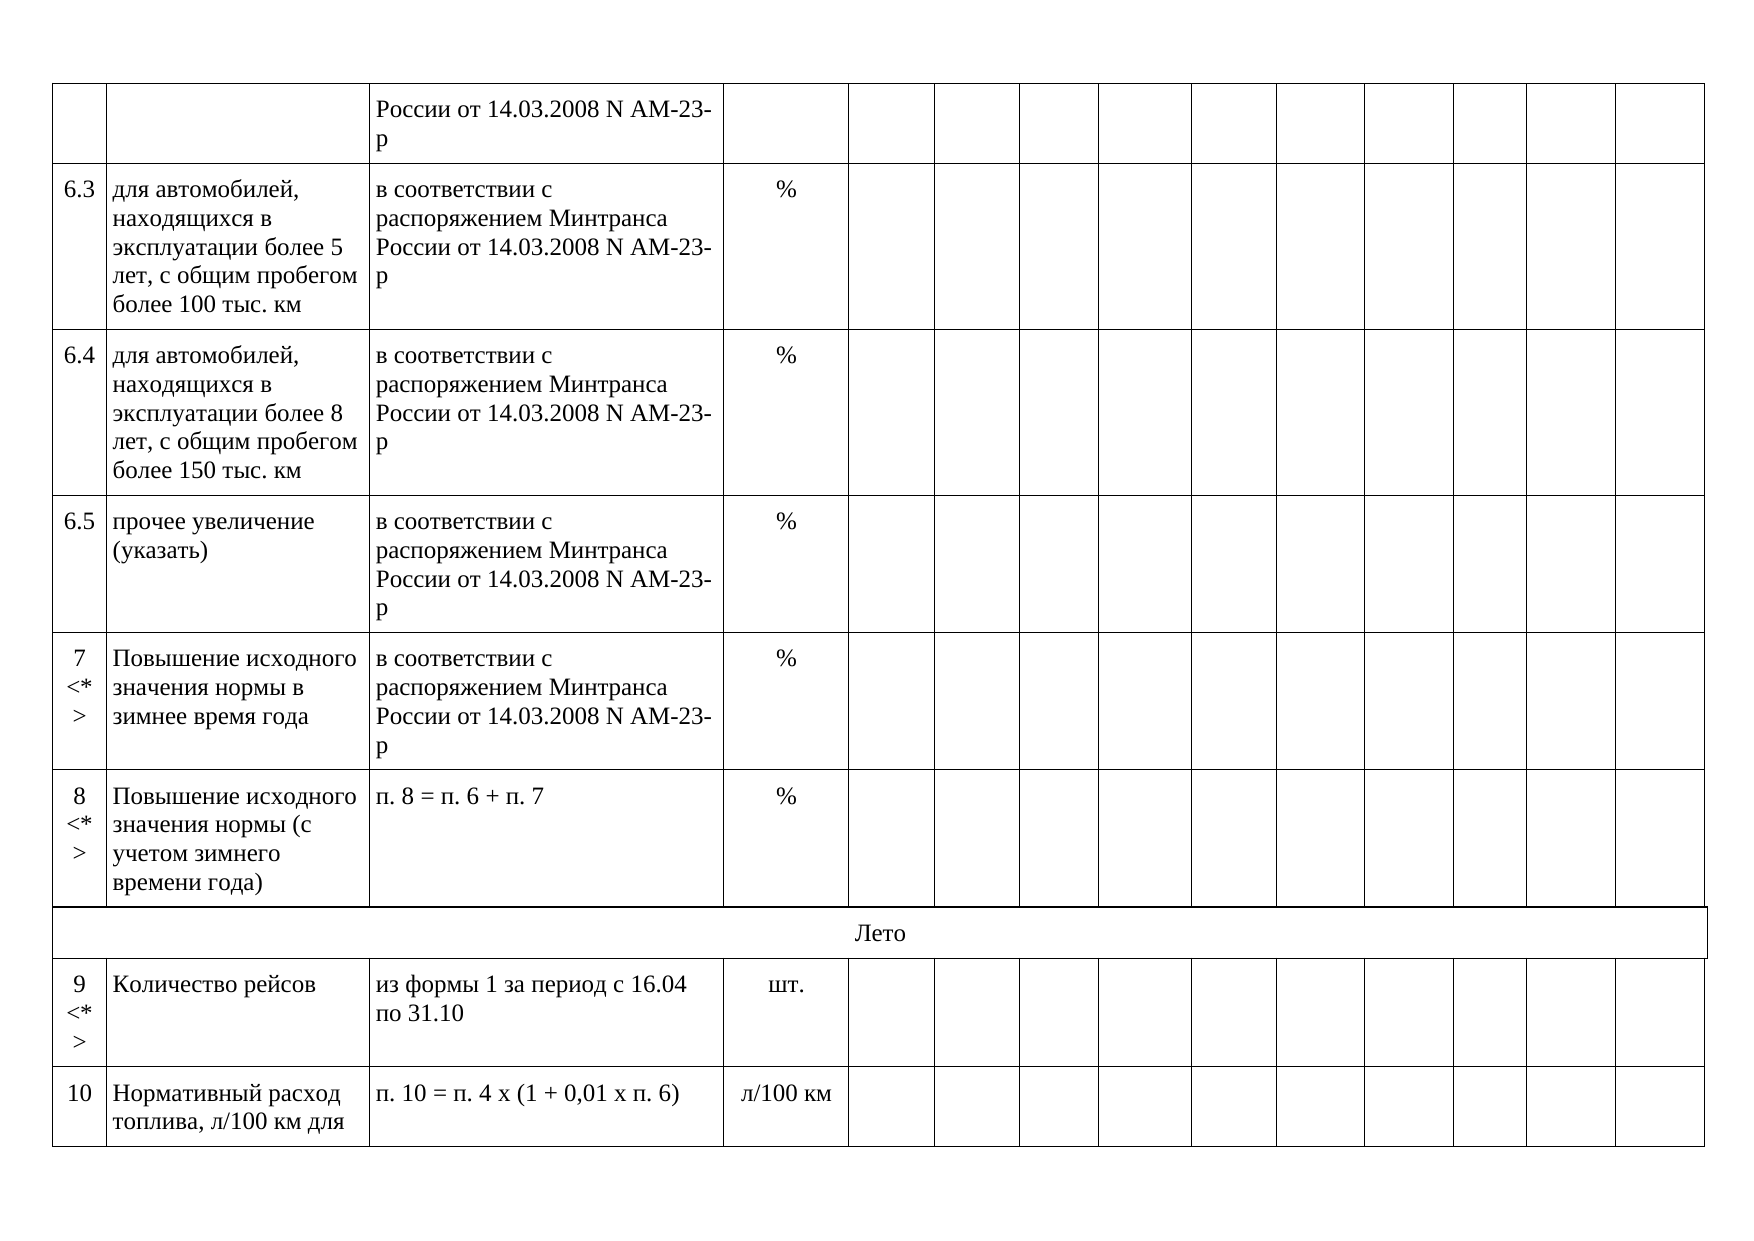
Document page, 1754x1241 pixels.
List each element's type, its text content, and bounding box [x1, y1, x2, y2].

table_cell [1192, 330, 1276, 494]
table_cell [1454, 770, 1526, 906]
table_cell [1527, 330, 1615, 494]
table_cell [849, 84, 934, 162]
table_cell [1020, 1067, 1098, 1146]
table_cell [1616, 496, 1704, 632]
table_cell [1527, 959, 1615, 1066]
table_cell Повышение исходного значения нормы в зимнее время года [107, 633, 369, 769]
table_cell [107, 84, 369, 162]
table_cell [1365, 496, 1453, 632]
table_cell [370, 84, 723, 162]
table_cell [1099, 633, 1191, 769]
table_cell [935, 633, 1019, 769]
table_cell [1192, 84, 1276, 162]
table_cell [1099, 770, 1191, 906]
table_cell [1454, 959, 1526, 1066]
table_cell [1616, 330, 1704, 494]
table_cell [1616, 164, 1704, 328]
table_cell % [724, 633, 848, 769]
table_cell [370, 1067, 723, 1146]
table_cell [849, 959, 934, 1066]
table_cell [935, 496, 1019, 632]
table_cell [1365, 959, 1453, 1066]
table_cell [1616, 770, 1704, 906]
table_cell в соответствии с распоряжением Минтранса России от 14.03.2008 N АМ-23-р [370, 330, 723, 494]
table_cell [935, 1067, 1019, 1146]
table_cell [1020, 770, 1098, 906]
table_cell [1192, 164, 1276, 328]
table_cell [107, 1067, 369, 1146]
table_cell [1454, 633, 1526, 769]
table_cell [935, 959, 1019, 1066]
table_cell % [724, 496, 848, 632]
table_cell [1192, 1067, 1276, 1146]
table_cell [1365, 633, 1453, 769]
table_cell 9 <*> [53, 959, 106, 1066]
table_cell [1527, 770, 1615, 906]
table_cell 8 <*> [53, 770, 106, 906]
table_cell в соответствии с распоряжением Минтранса России от 14.03.2008 N АМ-23-р [370, 496, 723, 632]
table_cell [1099, 959, 1191, 1066]
table_cell [1020, 959, 1098, 1066]
table_cell [1277, 633, 1364, 769]
table_cell [1454, 1067, 1526, 1146]
table_cell [849, 770, 934, 906]
table_cell [1099, 164, 1191, 328]
table_cell [1527, 496, 1615, 632]
table_cell [1020, 84, 1098, 162]
table_cell 6.3 [53, 164, 106, 328]
table_cell [849, 1067, 934, 1146]
table_cell % [724, 84, 848, 162]
table_cell [935, 330, 1019, 494]
table_cell [849, 496, 934, 632]
table_cell [849, 633, 934, 769]
table_cell 6.2 [53, 84, 106, 162]
table_cell прочее увеличение (указать) [107, 496, 369, 632]
table_cell [1277, 770, 1364, 906]
table_cell для автомобилей, находящихся в эксплуатации более 8 лет, с общим пробегом более 150 тыс. км [107, 330, 369, 494]
table_cell [1365, 84, 1453, 162]
table_cell 7 <*> [53, 633, 106, 769]
table_cell [935, 84, 1019, 162]
table_cell [1527, 1067, 1615, 1146]
table_cell % [724, 770, 848, 906]
table_cell [1454, 496, 1526, 632]
table_cell [1099, 84, 1191, 162]
table_cell из формы 1 за период с 16.04 по 31.10 [370, 959, 723, 1066]
table_cell [1527, 164, 1615, 328]
table_cell [1020, 330, 1098, 494]
table_cell [1616, 633, 1704, 769]
table_cell [1192, 633, 1276, 769]
table_cell 6.5 [53, 496, 106, 632]
table_cell [1020, 496, 1098, 632]
table_cell [1277, 164, 1364, 328]
table_cell [1192, 770, 1276, 906]
table_cell [1192, 959, 1276, 1066]
table_cell [1365, 770, 1453, 906]
table_cell [1527, 84, 1615, 162]
table_cell [1454, 84, 1526, 162]
table_cell [1277, 959, 1364, 1066]
table_cell [1365, 330, 1453, 494]
table_cell [1020, 164, 1098, 328]
table_cell [1192, 496, 1276, 632]
table_cell [1277, 330, 1364, 494]
table_cell Лето [53, 908, 1707, 957]
table_cell [1365, 164, 1453, 328]
table_cell [1527, 633, 1615, 769]
table_cell [1277, 496, 1364, 632]
table_cell [1277, 1067, 1364, 1146]
table_cell [1099, 1067, 1191, 1146]
table_cell [1365, 1067, 1453, 1146]
table_cell [849, 164, 934, 328]
table_cell [1616, 84, 1704, 162]
table_cell [1616, 1067, 1704, 1146]
table_cell Повышение исходного значения нормы (с учетом зимнего времени года) [107, 770, 369, 906]
table_cell [1277, 84, 1364, 162]
table_cell [1454, 330, 1526, 494]
table_cell [1616, 959, 1704, 1066]
table_cell 10 [53, 1067, 106, 1146]
table_cell % [724, 330, 848, 494]
table_cell Количество рейсов [107, 959, 369, 1066]
table_cell [935, 770, 1019, 906]
table_cell 6.4 [53, 330, 106, 494]
table_cell для автомобилей, находящихся в эксплуатации более 5 лет, с общим пробегом более 100 тыс. км [107, 164, 369, 328]
table_cell в соответствии с распоряжением Минтранса России от 14.03.2008 N АМ-23-р [370, 633, 723, 769]
table_cell в соответствии с распоряжением Минтранса России от 14.03.2008 N АМ-23-р [370, 164, 723, 328]
table_cell п. 8 = п. 6 + п. 7 [370, 770, 723, 906]
table_cell л/100 км [724, 1067, 848, 1146]
table_cell [1454, 164, 1526, 328]
table_cell [935, 164, 1019, 328]
table_cell % [724, 164, 848, 328]
table_cell шт. [724, 959, 848, 1066]
table_cell [1020, 633, 1098, 769]
table_cell [849, 330, 934, 494]
table_cell [1099, 496, 1191, 632]
table_cell [1099, 330, 1191, 494]
